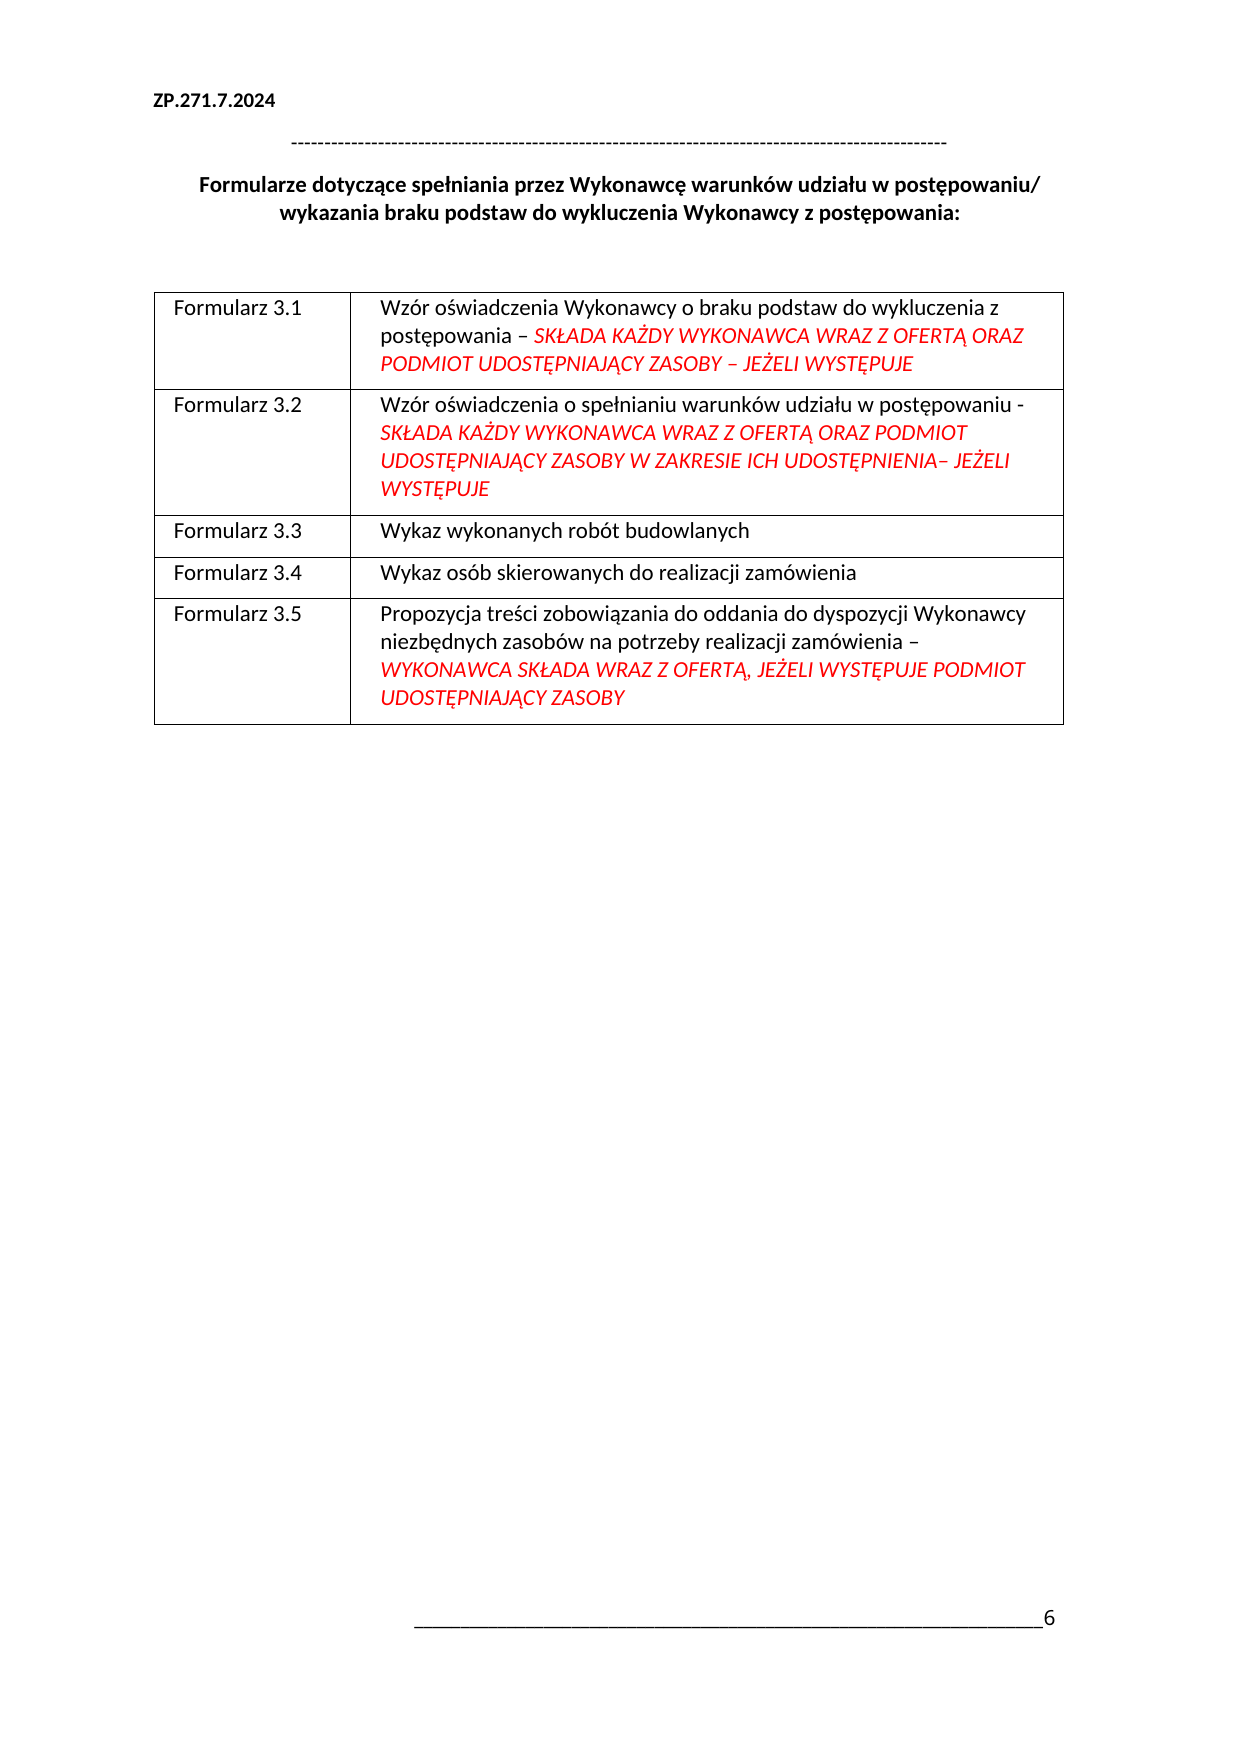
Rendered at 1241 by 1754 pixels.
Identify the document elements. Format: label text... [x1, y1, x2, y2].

table_cell Wykaz wykonanych robót budowlanych [351, 516, 1063, 557]
table_cell Formularz 3.4 [155, 558, 350, 598]
table_cell Formularz 3.5 [155, 599, 350, 724]
table_cell Wzór oświadczenia o spełnianiu warunków udziału w postępowaniu - SKŁADA KAŻDY WYKONAWCA WRAZ Z OFERTĄ ORAZ PODMIOT UDOSTĘPNIAJĄCY ZASOBY W ZAKRESIE ICH UDOSTĘPNIENIA– JEŻELI WYSTĘPUJE [351, 390, 1063, 515]
table_cell Propozycja treści zobowiązania do oddania do dyspozycji Wykonawcy niezbędnych zasobów na potrzeby realizacji zamówienia – WYKONAWCA SKŁADA WRAZ Z OFERTĄ, JEŻELI WYSTĘPUJE PODMIOT UDOSTĘPNIAJĄCY ZASOBY [351, 599, 1063, 724]
text Formularze dotyczące spełniania przez Wykonawcę warunków udziału w postępowaniu/ wykazania braku podstaw do wykluczenia Wykonawcy z postępowania: [148, 170, 1093, 226]
table_cell Wykaz osób skierowanych do realizacji zamówienia [351, 558, 1063, 598]
table_cell Formularz 3.3 [155, 516, 350, 557]
table_header Wzór oświadczenia Wykonawcy o braku podstaw do wykluczenia z postępowania – SKŁADA KAŻDY WYKONAWCA WRAZ Z OFERTĄ ORAZ PODMIOT UDOSTĘPNIAJĄCY ZASOBY – JEŻELI WYSTĘPUJE [351, 293, 1063, 389]
table_cell Formularz 3.2 [155, 390, 350, 515]
table_header Formularz 3.1 [155, 293, 350, 389]
